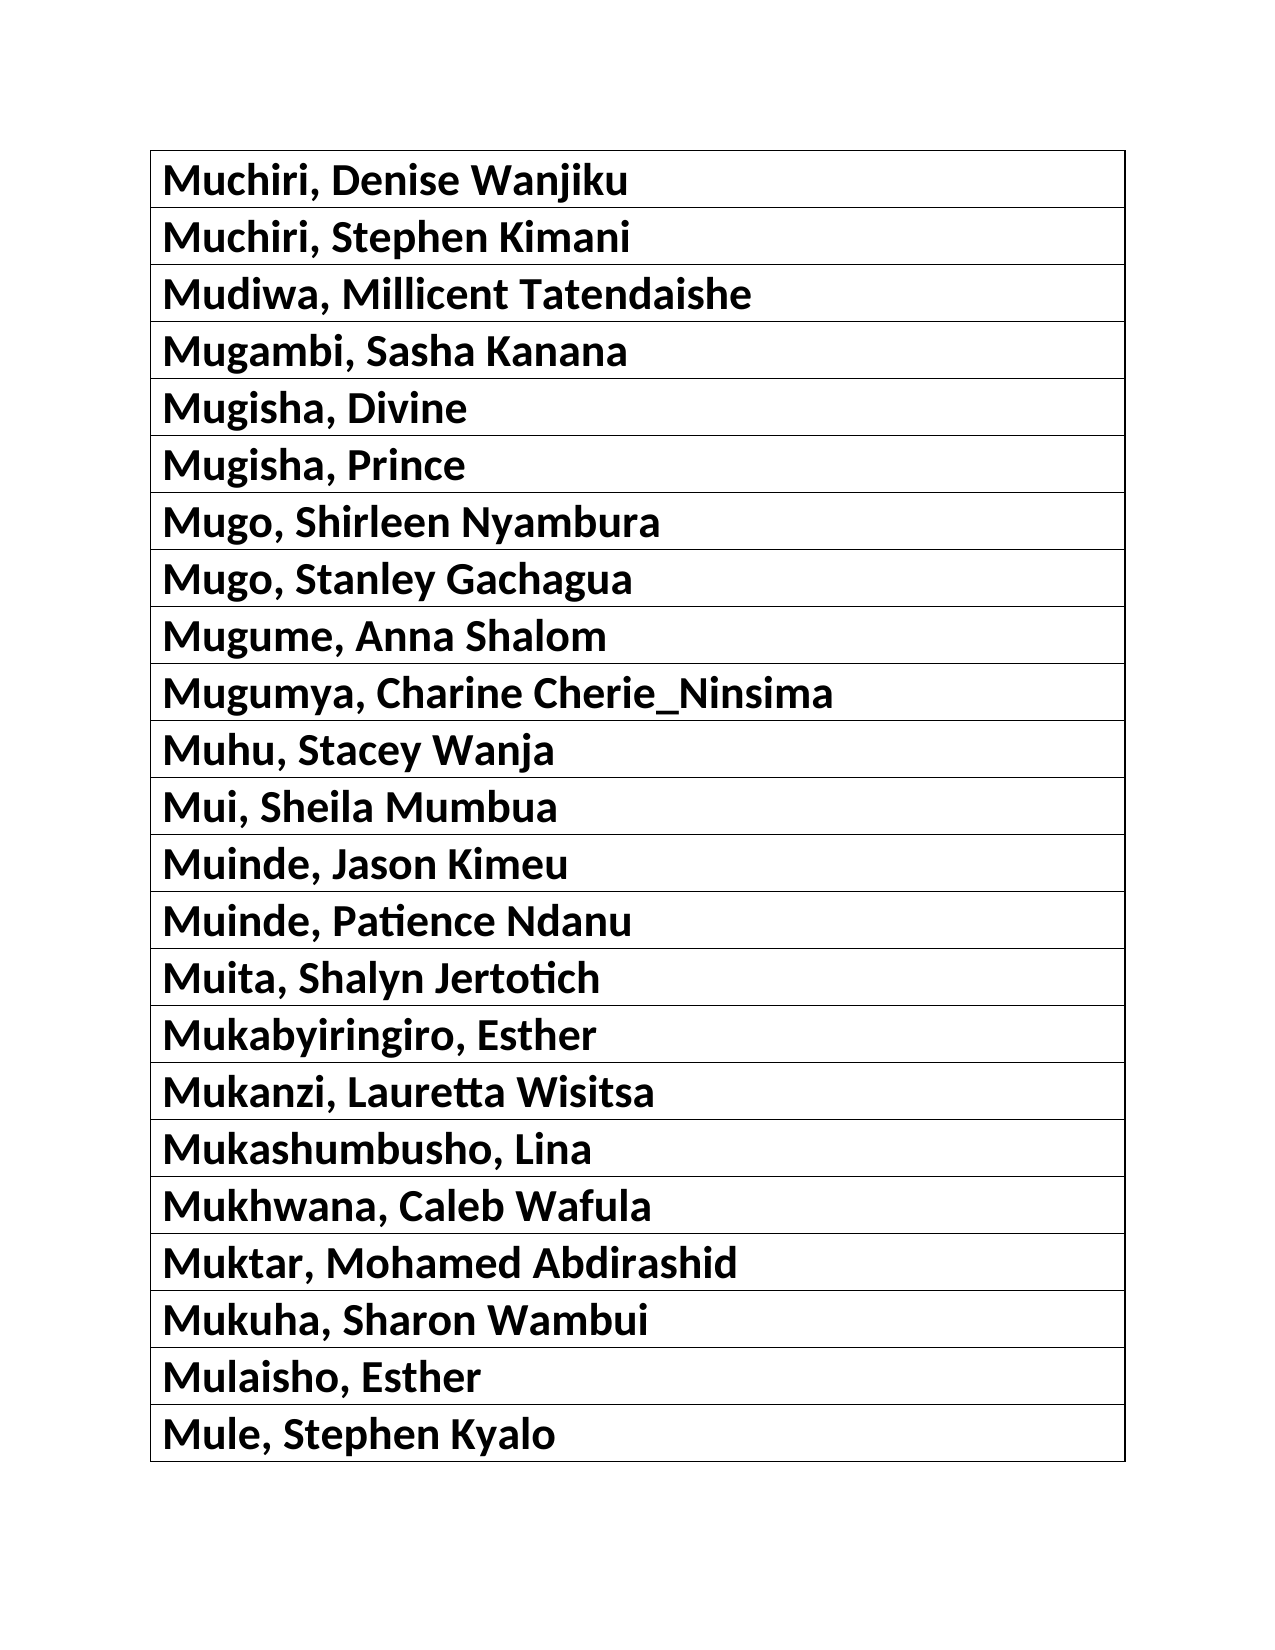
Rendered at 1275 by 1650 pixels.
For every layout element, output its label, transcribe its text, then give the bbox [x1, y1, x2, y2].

table_cell Mugume, Anna Shalom [151, 607, 1124, 663]
table_cell Mukabyiringiro, Esther [151, 1006, 1124, 1062]
table_cell Mugo, Shirleen Nyambura [151, 493, 1124, 549]
table_cell Muinde, Patience Ndanu [151, 892, 1124, 948]
table_cell Mukashumbusho, Lina [151, 1120, 1124, 1176]
table_cell Muhu, Stacey Wanja [151, 721, 1124, 777]
table_cell Mugo, Stanley Gachagua [151, 550, 1124, 606]
table_cell Muktar, Mohamed Abdirashid [151, 1234, 1124, 1289]
table_cell Muita, Shalyn Jertotich [151, 949, 1124, 1005]
table_cell Muchiri, Denise Wanjiku [151, 151, 1124, 207]
table_cell Mukuha, Sharon Wambui [151, 1291, 1124, 1347]
table_cell Mugisha, Prince [151, 436, 1124, 492]
table_cell Mukanzi, Lauretta Wisitsa [151, 1063, 1124, 1119]
table_cell Mugumya, Charine Cherie_Ninsima [151, 664, 1124, 720]
table_cell Mugambi, Sasha Kanana [151, 322, 1124, 378]
table_cell Mule, Stephen Kyalo [151, 1405, 1124, 1461]
table_cell Muchiri, Stephen Kimani [151, 208, 1124, 264]
table_cell Mui, Sheila Mumbua [151, 778, 1124, 834]
table_cell Mulaisho, Esther [151, 1348, 1124, 1403]
table_cell Mudiwa, Millicent Tatendaishe [151, 265, 1124, 321]
table_cell Mukhwana, Caleb Wafula [151, 1177, 1124, 1233]
table_cell Mugisha, Divine [151, 379, 1124, 435]
table_cell Muinde, Jason Kimeu [151, 835, 1124, 891]
